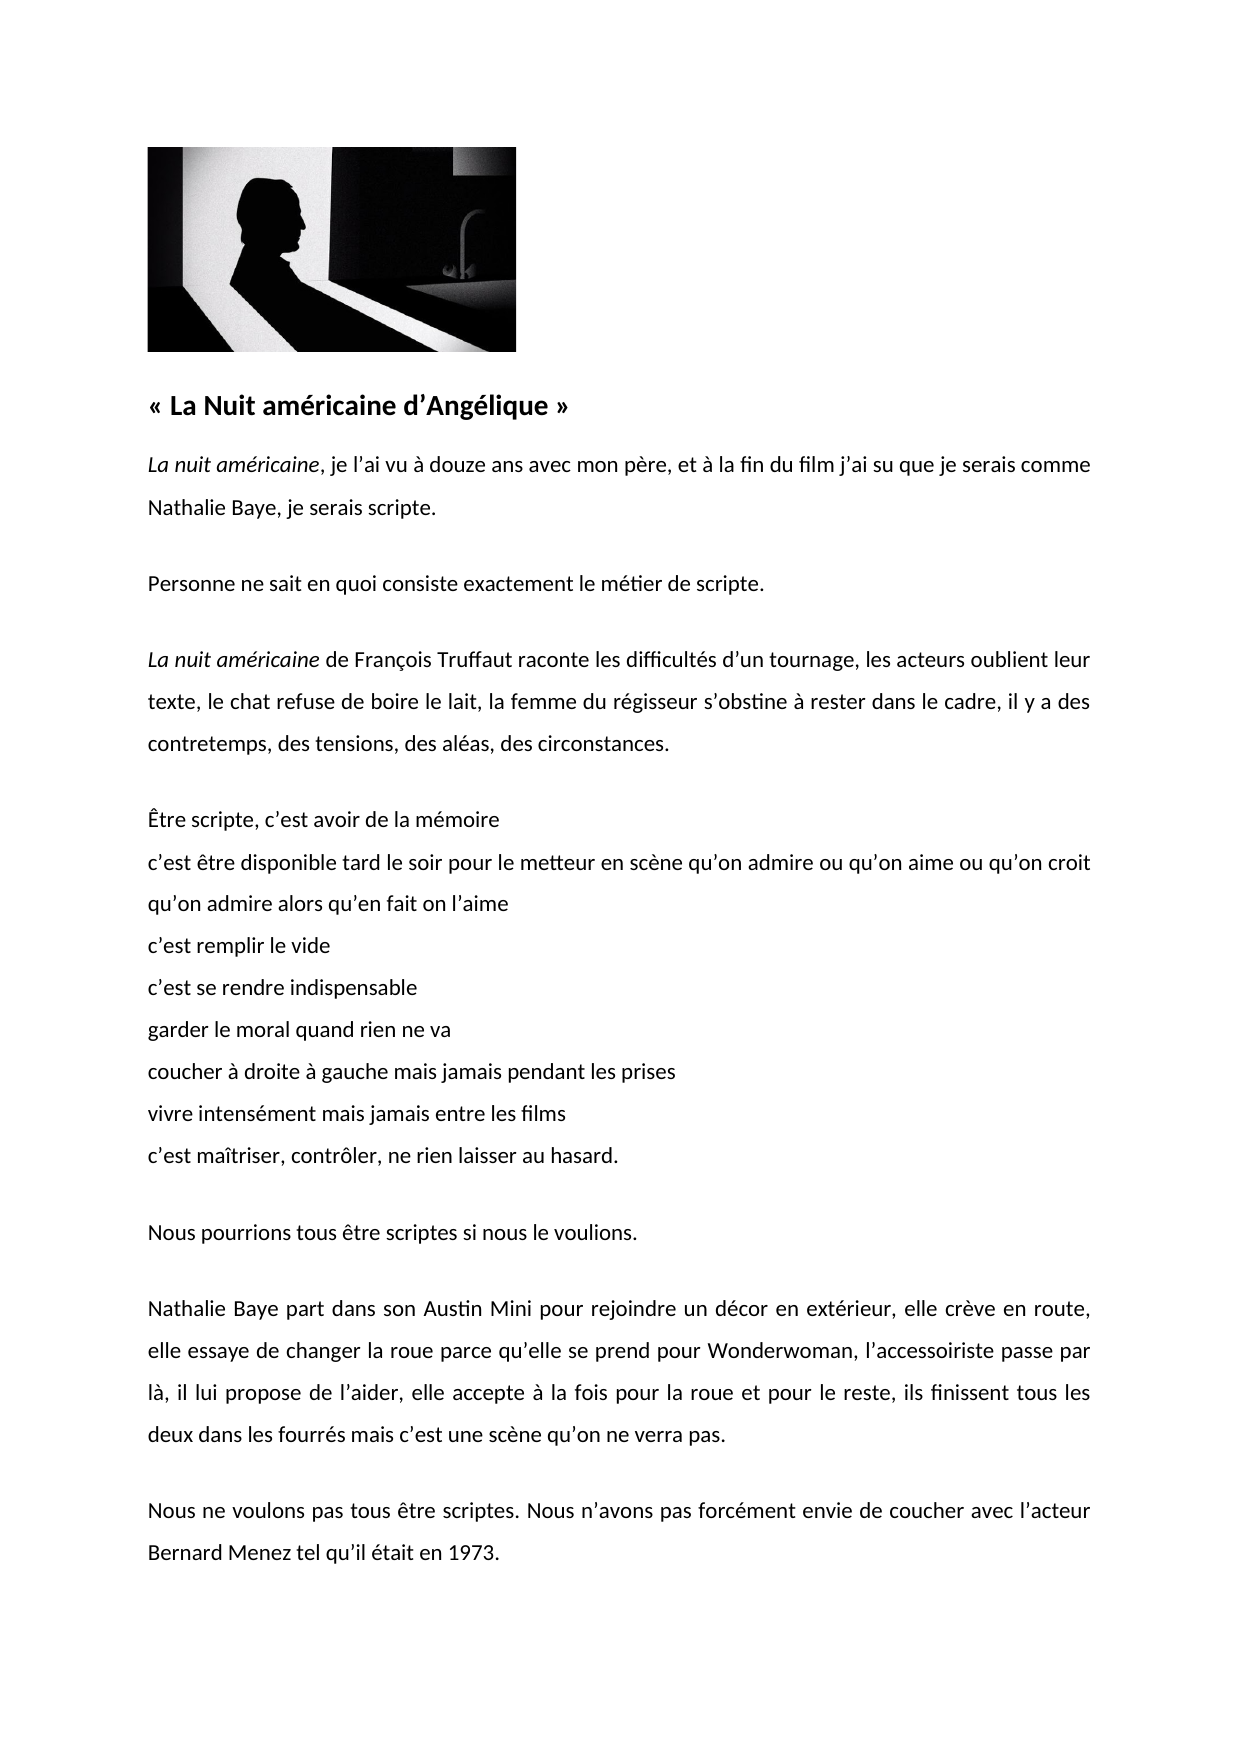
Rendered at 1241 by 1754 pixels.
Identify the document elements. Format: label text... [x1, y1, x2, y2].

text c’est maîtriser, contrôler, ne rien laisser au hasard. [148, 1141, 1093, 1169]
text garder le moral quand rien ne va [148, 1016, 1093, 1043]
text La nuit américaine, je l’ai vu à douze ans avec mon père, et à la fin du film j’ai su que je serais comme Nathalie Baye, je serais scripte. [148, 451, 1093, 521]
text c’est remplir le vide [148, 932, 1093, 959]
text vivre intensément mais jamais entre les films [148, 1099, 1093, 1127]
text Être scripte, c’est avoir de la mémoire [148, 806, 1093, 834]
text « La Nuit américaine d’Angélique » [148, 387, 1093, 423]
text Nous pourrions tous être scriptes si nous le voulions. [148, 1218, 1093, 1246]
text La nuit américaine de François Truffaut raconte les difficultés d’un tournage, les acteurs oublient leur texte, le chat refuse de boire le lait, la femme du régisseur s’obstine à rester dans le cadre, il y a des contretemps, des tensions, des aléas, des circonstances. [148, 645, 1093, 757]
text c’est être disponible tard le soir pour le metteur en scène qu’on admire ou qu’on aime ou qu’on croit qu’on admire alors qu’en fait on l’aime [148, 848, 1093, 918]
text c’est se rendre indispensable [148, 973, 1093, 1002]
text Personne ne sait en quoi consiste exactement le métier de scripte. [148, 569, 1093, 597]
text Nathalie Baye part dans son Austin Mini pour rejoindre un décor en extérieur, elle crève en route, elle essaye de changer la roue parce qu’elle se prend pour Wonderwoman, l’accessoiriste passe par là, il lui propose de l’aider, elle accepte à la fois pour la roue et pour le reste, ils finissent tous les deux dans les fourrés mais c’est une scène qu’on ne verra pas. [148, 1294, 1093, 1448]
picture [147, 147, 517, 352]
text coucher à droite à gauche mais jamais pendant les prises [148, 1057, 1093, 1086]
text Nous ne voulons pas tous être scriptes. Nous n’avons pas forcément envie de coucher avec l’acteur Bernard Menez tel qu’il était en 1973. [148, 1496, 1093, 1566]
